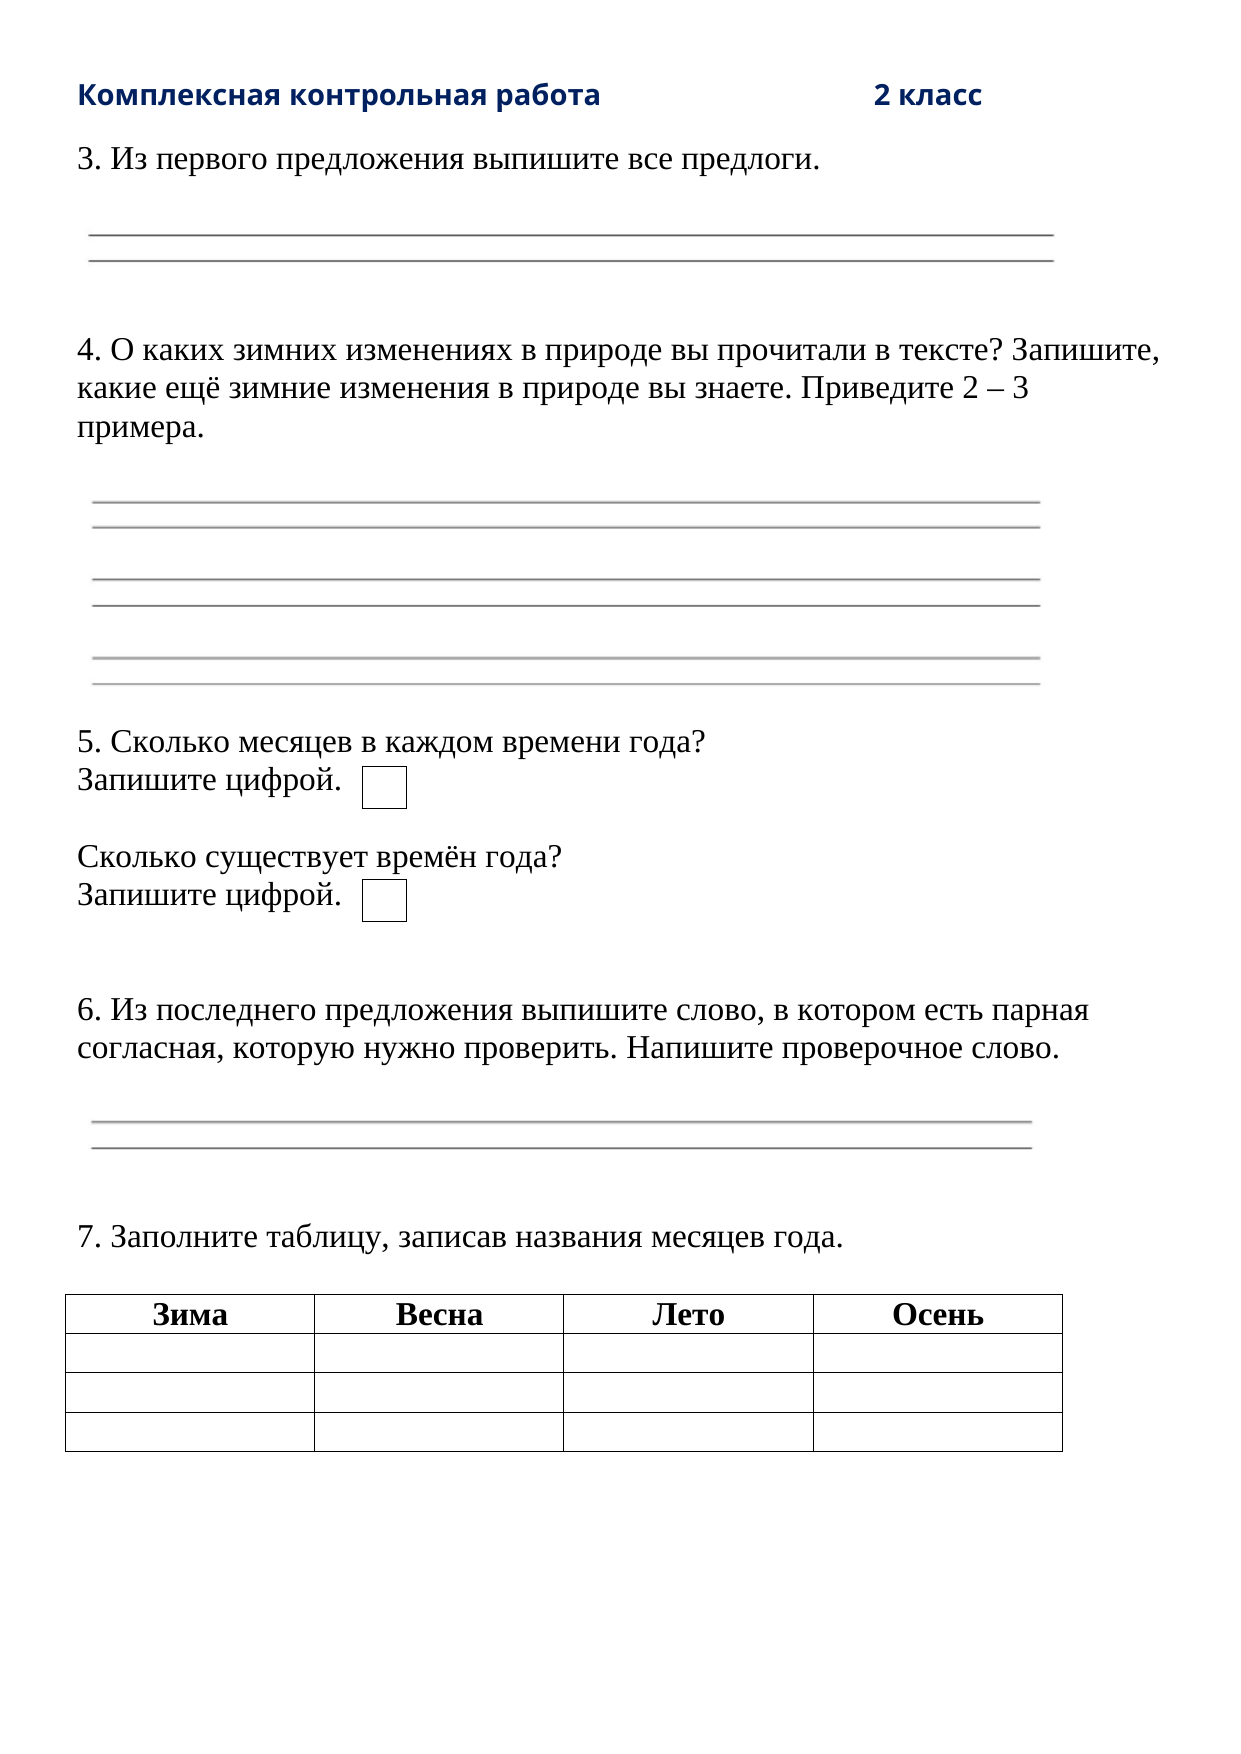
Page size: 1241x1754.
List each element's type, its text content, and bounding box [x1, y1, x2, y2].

table_cell [315, 1373, 563, 1412]
text 4. О каких зимних изменениях в природе вы прочитали в тексте? Запишите, какие ещё зимние изменения в природе вы знаете. Приведите 2 – 3 примера. [77, 329, 1163, 444]
text 3. Из первого предложения выпишите все предлоги. [77, 138, 1163, 177]
picture [76, 215, 1059, 291]
table_header Зима [66, 1295, 314, 1333]
table_header Лето [564, 1295, 813, 1333]
picture [76, 482, 1049, 721]
text 6. Из последнего предложения выпишите слово, в котором есть парная согласная, которую нужно проверить. Напишите проверочное слово. [77, 989, 1163, 1066]
text 5. Сколько месяцев в каждом времени года? [77, 721, 1163, 759]
table_cell [66, 1373, 314, 1412]
table_cell [564, 1334, 813, 1372]
picture [76, 1104, 1051, 1179]
table_header Осень [814, 1295, 1062, 1333]
table_cell [814, 1334, 1062, 1372]
table_cell [814, 1413, 1062, 1451]
text Запишите цифрой. [77, 874, 1163, 913]
text Сколько существует времён года? [77, 836, 1163, 874]
table_cell [66, 1334, 314, 1372]
text Запишите цифрой. [77, 759, 1163, 798]
table_cell [66, 1413, 314, 1451]
table_cell [315, 1413, 563, 1451]
table_cell [315, 1334, 563, 1372]
table_cell [564, 1413, 813, 1451]
table_header Весна [315, 1295, 563, 1333]
text 7. Заполните таблицу, записав названия месяцев года. [77, 1217, 1163, 1255]
table_cell [564, 1373, 813, 1412]
table_cell [814, 1373, 1062, 1412]
